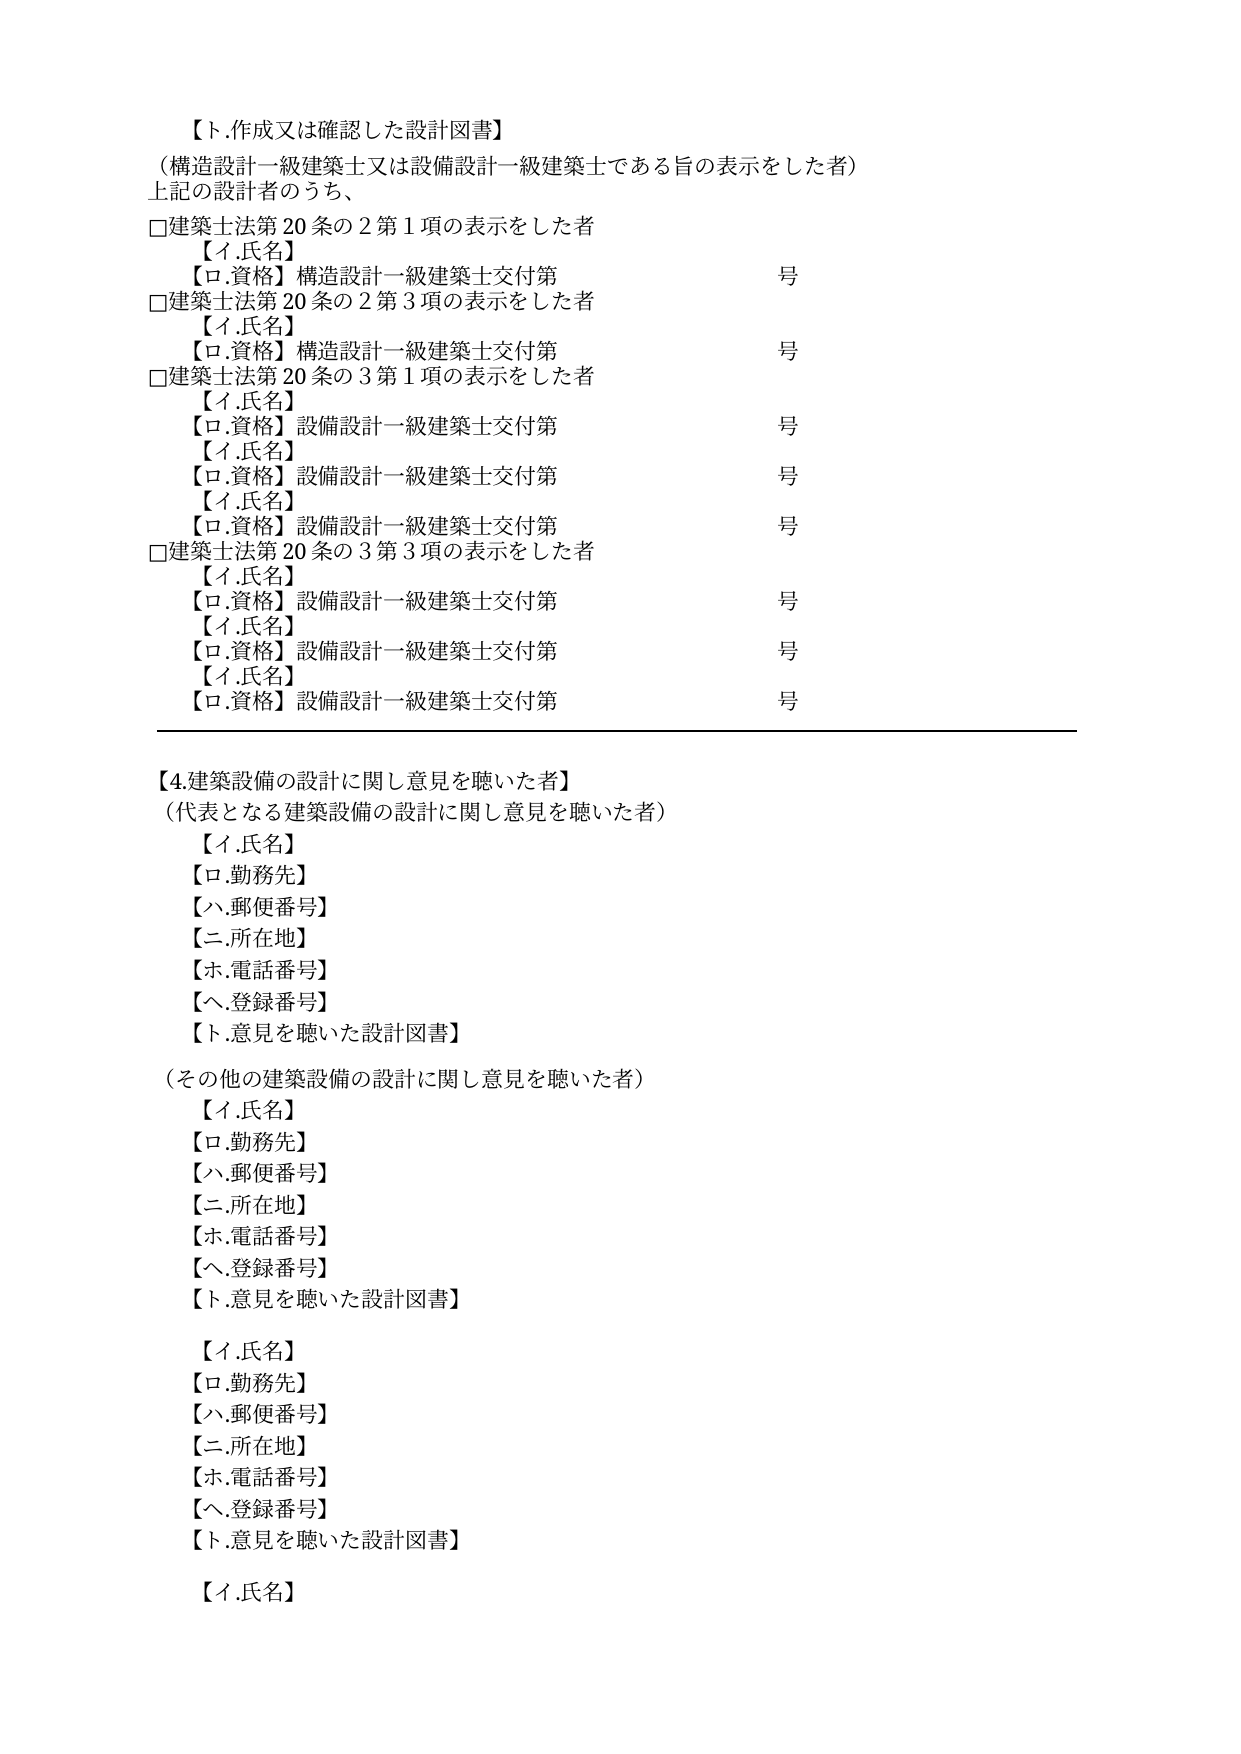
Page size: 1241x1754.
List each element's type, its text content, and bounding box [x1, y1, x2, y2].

text 【ロ.勤務先】 [148, 1125, 1093, 1156]
text 【ニ.所在地】 [148, 1429, 1093, 1461]
text 【イ.氏名】 [148, 1565, 1093, 1607]
text 【ハ.郵便番号】 [148, 1156, 1093, 1188]
text 【ト.意見を聴いた設計図書】 [148, 1283, 1093, 1314]
text 【ヘ.登録番号】 [148, 1492, 1093, 1524]
text （構造設計一級建築士又は設備設計一級建築士である旨の表示をした者） [148, 154, 1093, 179]
text 上記の設計者のうち、 [148, 179, 1093, 204]
text □建築士法第20条の３第３項の表示をした者 [148, 539, 1093, 564]
text 【ロ.資格】構造設計一級建築士交付第 号 [148, 264, 1093, 289]
text 【ハ.郵便番号】 [148, 1397, 1093, 1429]
text 【4.建築設備の設計に関し意見を聴いた者】 [148, 764, 1093, 795]
text 【ホ.電話番号】 [148, 1219, 1093, 1251]
text 【ロ.資格】設備設計一級建築士交付第 号 [148, 414, 1093, 439]
text 【イ.氏名】 [148, 239, 1093, 264]
text 【ヘ.登録番号】 [148, 1251, 1093, 1283]
text 【イ.氏名】 [148, 489, 1093, 514]
text 【ロ.資格】構造設計一級建築士交付第 号 [148, 339, 1093, 364]
text 【ニ.所在地】 [148, 922, 1093, 953]
text 【イ.氏名】 [148, 389, 1093, 414]
text 【イ.氏名】 [148, 1093, 1093, 1125]
text □建築士法第20条の２第３項の表示をした者 [148, 289, 1093, 314]
text 【ロ.勤務先】 [148, 858, 1093, 890]
text 【ト.意見を聴いた設計図書】 [148, 1016, 1093, 1048]
text 【ロ.勤務先】 [148, 1366, 1093, 1397]
text 【イ.氏名】 [148, 614, 1093, 639]
text 【ニ.所在地】 [148, 1188, 1093, 1219]
text 【イ.氏名】 [148, 314, 1093, 339]
text （代表となる建築設備の設計に関し意見を聴いた者） [148, 795, 1093, 827]
text 【イ.氏名】 [148, 439, 1093, 464]
text 【ロ.資格】設備設計一級建築士交付第 号 [148, 689, 1093, 714]
text 【ロ.資格】設備設計一級建築士交付第 号 [148, 464, 1093, 489]
text 【イ.氏名】 [148, 827, 1093, 858]
text 【ハ.郵便番号】 [148, 890, 1093, 922]
text □建築士法第20条の２第１項の表示をした者 [148, 214, 1093, 239]
text 【ロ.資格】設備設計一級建築士交付第 号 [148, 639, 1093, 664]
text 【ホ.電話番号】 [148, 953, 1093, 985]
text 【ヘ.登録番号】 [148, 985, 1093, 1016]
text 【イ.氏名】 [148, 1324, 1093, 1366]
text 【ロ.資格】設備設計一級建築士交付第 号 [148, 589, 1093, 614]
text □建築士法第20条の３第１項の表示をした者 [148, 364, 1093, 389]
text （その他の建築設備の設計に関し意見を聴いた者） [148, 1058, 1093, 1093]
text 【ト.意見を聴いた設計図書】 [148, 1524, 1093, 1555]
text 【イ.氏名】 [148, 664, 1093, 689]
text 【ホ.電話番号】 [148, 1461, 1093, 1492]
text 【ロ.資格】設備設計一級建築士交付第 号 [148, 514, 1093, 539]
text 【イ.氏名】 [148, 564, 1093, 589]
text 【ト.作成又は確認した設計図書】 [148, 118, 1093, 144]
